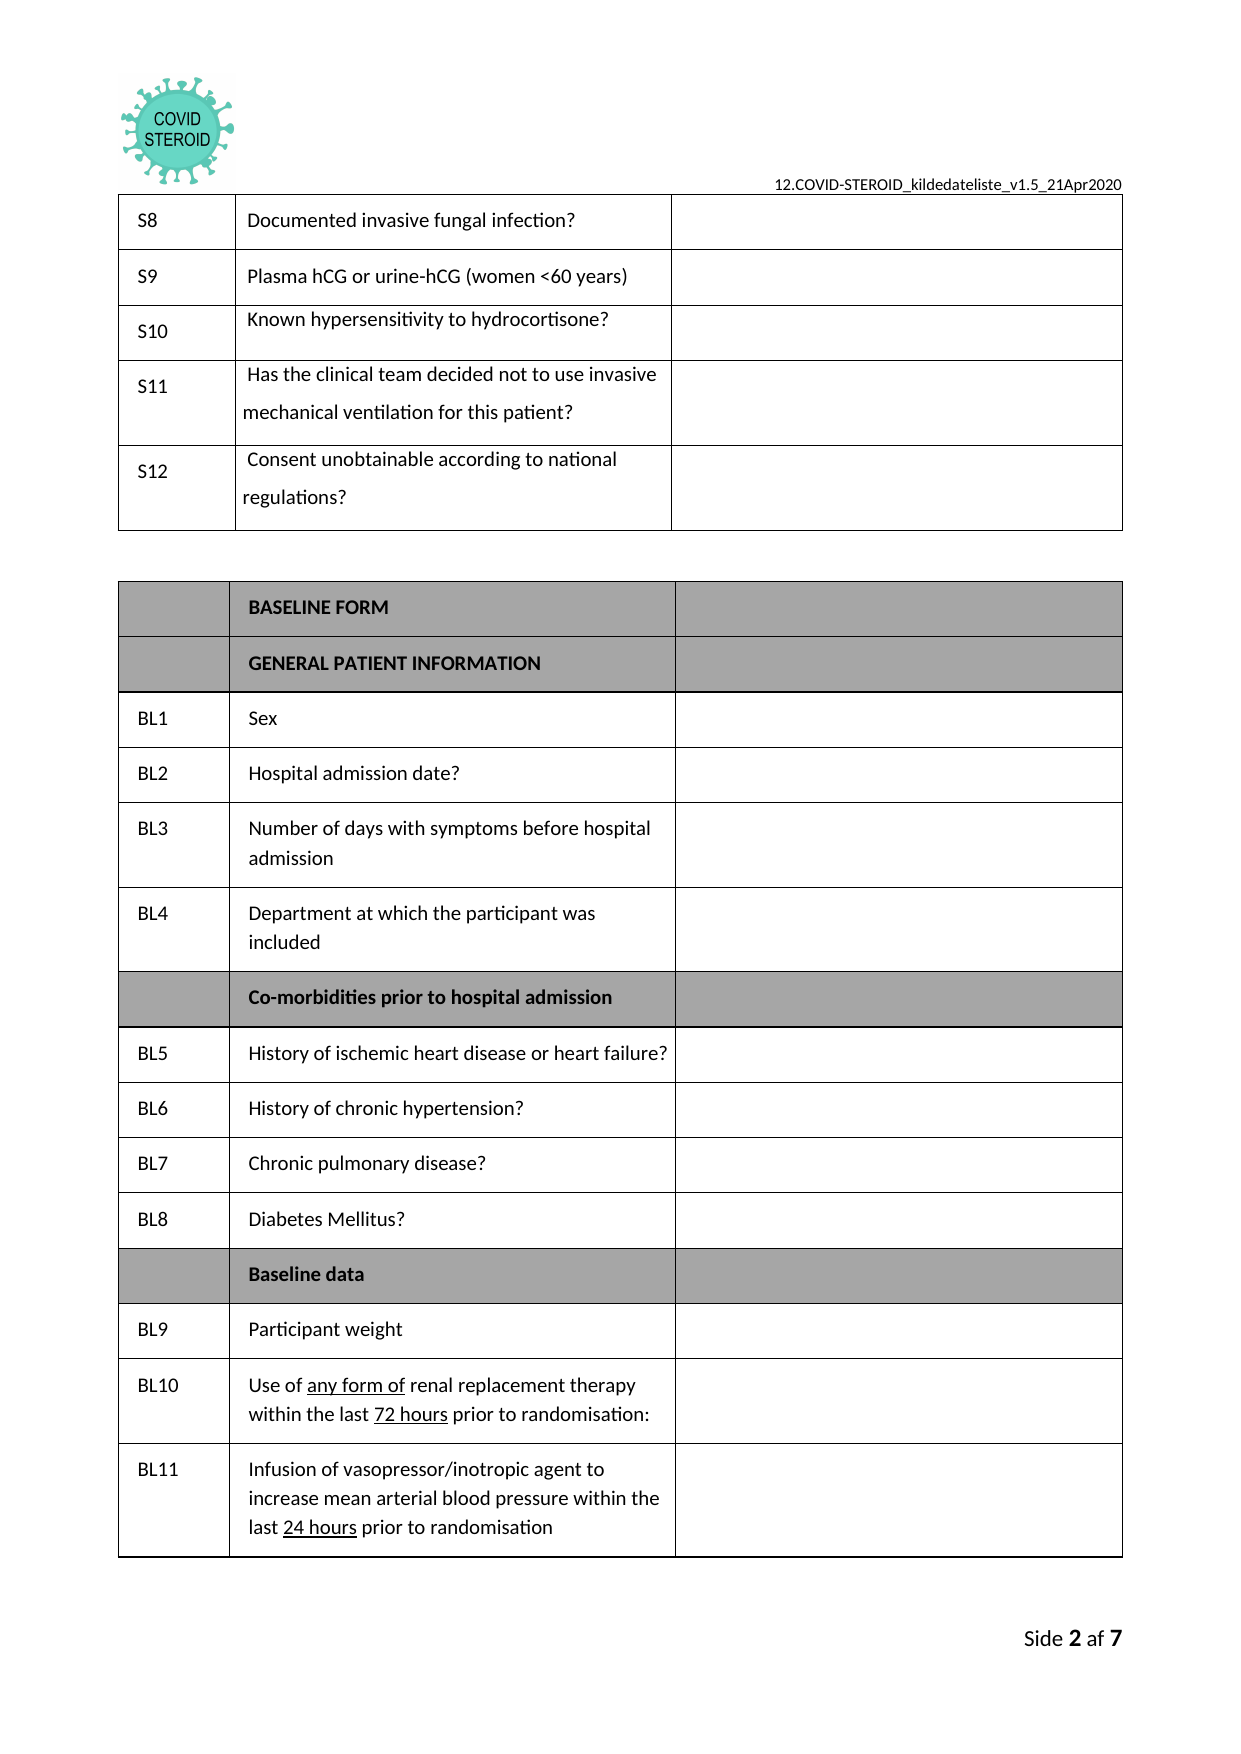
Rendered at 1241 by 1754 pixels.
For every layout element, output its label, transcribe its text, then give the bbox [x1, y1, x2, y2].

table_cell Documented invasive fungal infection? [236, 195, 671, 249]
table_cell BL1 [119, 693, 229, 747]
table_cell [676, 693, 1122, 747]
table_header BASELINE FORM [230, 582, 675, 636]
table_cell Participant weight [230, 1304, 675, 1358]
table_cell S9 [119, 250, 235, 305]
table_header [119, 582, 229, 636]
table_cell [676, 1193, 1122, 1248]
table_cell [119, 972, 229, 1026]
table_cell History of ischemic heart disease or heart failure? [230, 1028, 675, 1082]
table_cell Use of any form of renal replacement therapy within the last 72 hours prior to randomisation: [230, 1359, 675, 1443]
table_cell Sex [230, 693, 675, 747]
picture [118, 73, 237, 190]
table_cell [676, 748, 1122, 802]
table_cell BL9 [119, 1304, 229, 1358]
table_cell BL11 [119, 1444, 229, 1556]
table_cell Diabetes Mellitus? [230, 1193, 675, 1248]
table_cell BL8 [119, 1193, 229, 1248]
table_cell [676, 1138, 1122, 1192]
table_cell History of chronic hypertension? [230, 1083, 675, 1137]
table_cell Chronic pulmonary disease? [230, 1138, 675, 1192]
table_cell [672, 195, 1122, 249]
table_cell Co-morbidities prior to hospital admission [230, 972, 675, 1026]
table_cell [676, 888, 1122, 971]
table_header [676, 582, 1122, 636]
table_cell Infusion of vasopressor/inotropic agent to increase mean arterial blood pressure within the last 24 hours prior to randomisation [230, 1444, 675, 1556]
table_cell S12 [119, 446, 235, 530]
table_cell [672, 250, 1122, 305]
table_cell Consent unobtainable according to national regulations? [236, 446, 671, 530]
table_cell Plasma hCG or urine-hCG (women <60 years) [236, 250, 671, 305]
table_cell BL3 [119, 803, 229, 887]
table_cell Hospital admission date? [230, 748, 675, 802]
table_cell [119, 637, 229, 691]
table_cell Known hypersensitivity to hydrocortisone? [236, 306, 671, 360]
table_cell S10 [119, 306, 235, 360]
table_cell BL7 [119, 1138, 229, 1192]
table_cell S11 [119, 361, 235, 445]
table_cell BL10 [119, 1359, 229, 1443]
table_cell Number of days with symptoms before hospital admission [230, 803, 675, 887]
table_cell S8 [119, 195, 235, 249]
table_cell [676, 1028, 1122, 1082]
table_cell [119, 1249, 229, 1303]
table_cell GENERAL PATIENT INFORMATION [230, 637, 675, 691]
table_cell BL5 [119, 1028, 229, 1082]
table_cell BL6 [119, 1083, 229, 1137]
table_cell [676, 1304, 1122, 1358]
table_cell [676, 1249, 1122, 1303]
table_cell Baseline data [230, 1249, 675, 1303]
table_cell Department at which the participant was included [230, 888, 675, 971]
table_cell [676, 972, 1122, 1026]
table_cell BL4 [119, 888, 229, 971]
table_cell Has the clinical team decided not to use invasive mechanical ventilation for this patient? [236, 361, 671, 445]
table_cell BL2 [119, 748, 229, 802]
table_cell [676, 803, 1122, 887]
table_cell [676, 1083, 1122, 1137]
table_cell [676, 1359, 1122, 1443]
table_cell [676, 637, 1122, 691]
table_cell [672, 446, 1122, 530]
table_cell [672, 306, 1122, 360]
table_cell [672, 361, 1122, 445]
table_cell [676, 1444, 1122, 1556]
